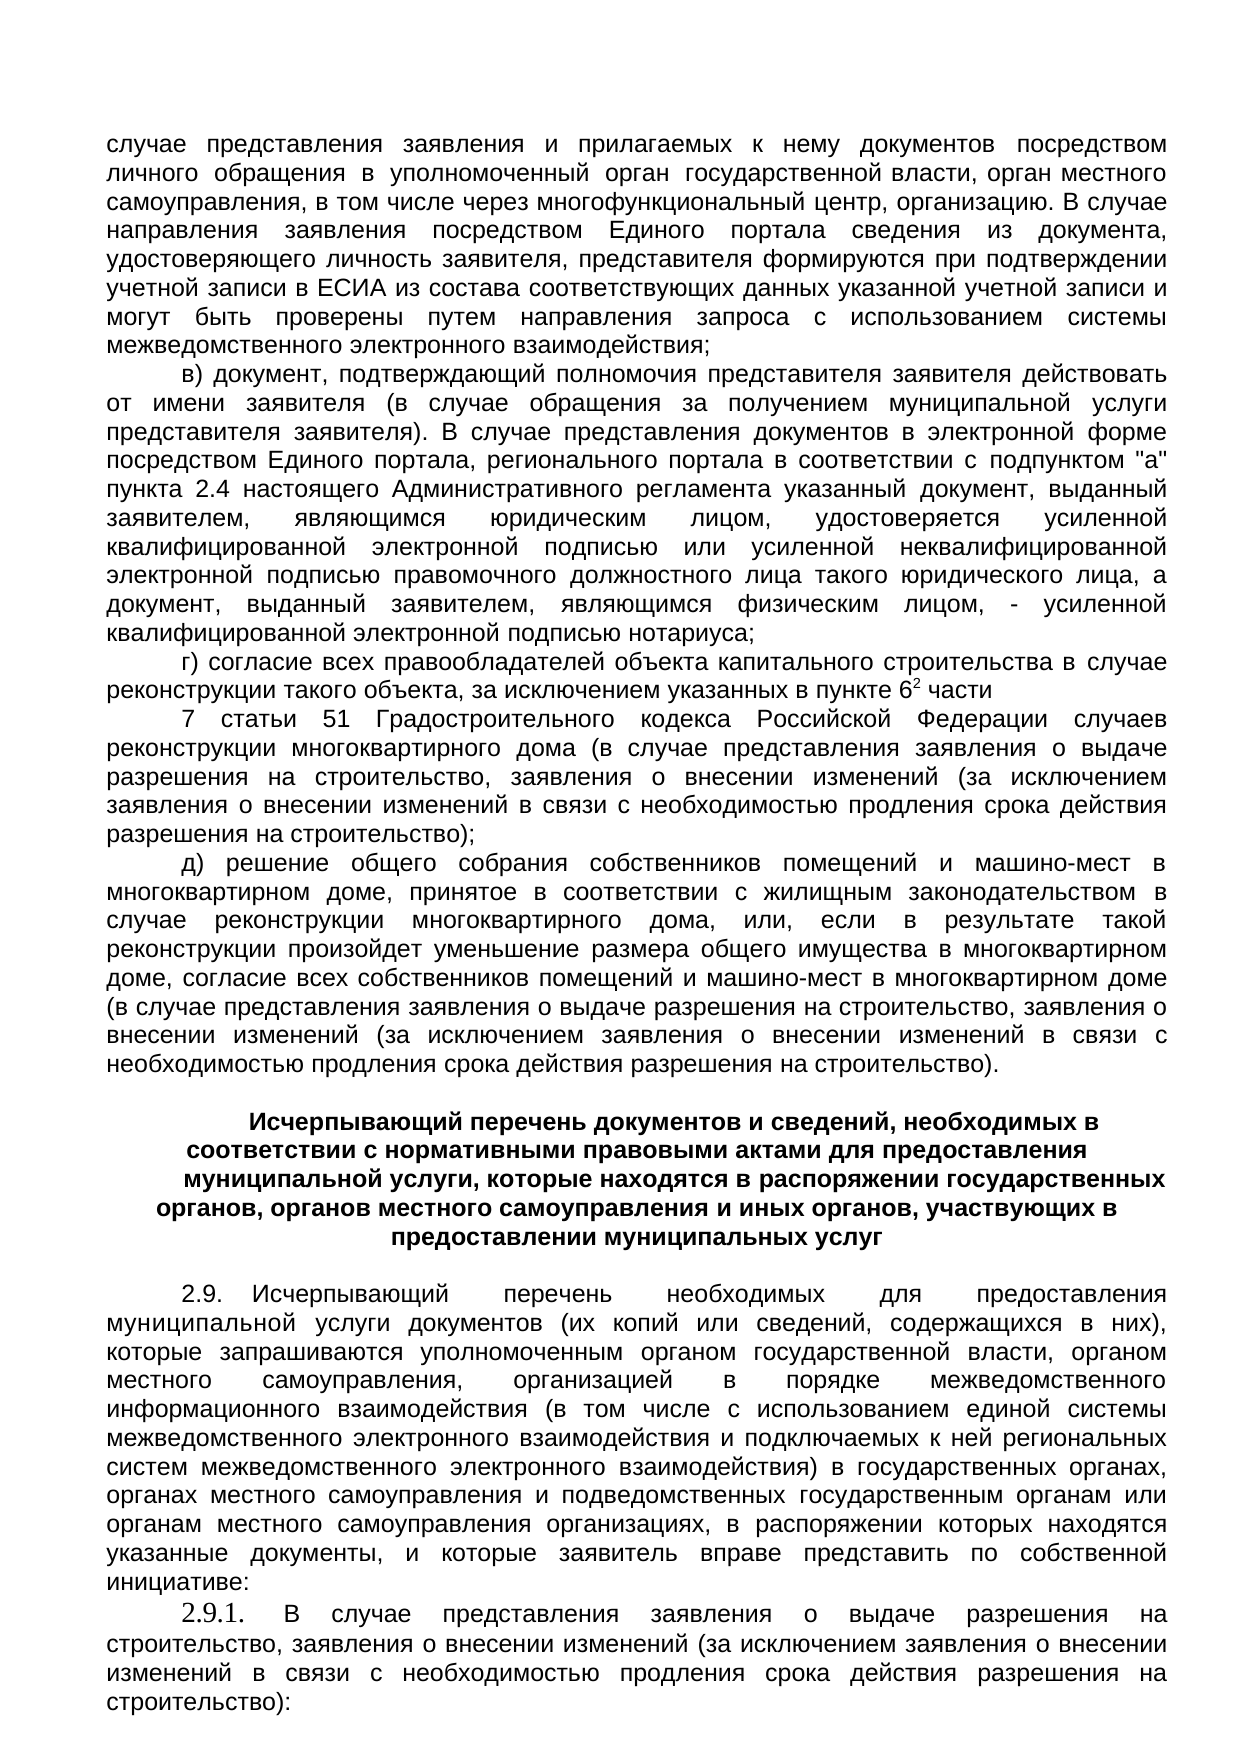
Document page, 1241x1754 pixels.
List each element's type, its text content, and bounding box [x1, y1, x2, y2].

text муниципальной услуги, которые находятся в распоряжении государственных органов, органов местного самоуправления и иных органов, участвующих в предоставлении муниципальных услуг [106, 1164, 1167, 1250]
list Исчерпывающий перечень необходимых для предоставления муниципальной услуги документов (их копий или сведений, содержащихся в них), которые запрашиваются уполномоченным органом государственной власти, органом местного самоуправления, организацией в порядке межведомственного информационного взаимодействия (в том числе с использованием единой системы межведомственного электронного взаимодействия и подключаемых к ней региональных систем межведомственного электронного взаимодействия) в государственных органах, органах местного самоуправления и подведомственных государственным органам или органам местного самоуправления организациях, в распоряжении которых находятся указанные документы, и которые заявитель вправе представить по собственной инициативе: [106, 1279, 1167, 1595]
list В случае представления заявления о выдаче разрешения на строительство, заявления о внесении изменений (за исключением заявления о внесении изменений в связи с необходимостью продления срока действия разрешения на строительство): [106, 1595, 1167, 1715]
text г) согласие всех правообладателей объекта капитального строительства в случае реконструкции такого объекта, за исключением указанных в пункте 62 части [106, 647, 1167, 704]
text д) решение общего собрания собственников помещений и машино-мест в многоквартирном доме, принятое в соответствии с жилищным законодательством в случае реконструкции многоквартирного дома, или, если в результате такой реконструкции произойдет уменьшение размера общего имущества в многоквартирном доме, согласие всех собственников помещений и машино-мест в многоквартирном доме (в случае представления заявления о выдаче разрешения на строительство, заявления о внесении изменений (за исключением заявления о внесении изменений в связи с необходимостью продления срока действия разрешения на строительство). [106, 848, 1167, 1078]
subtitle Исчерпывающий перечень документов и сведений, необходимых в соответствии с нормативными правовыми актами для предоставления [106, 1107, 1167, 1164]
text 7 статьи 51 Градостроительного кодекса Российской Федерации случаев реконструкции многоквартирного дома (в случае представления заявления о выдаче разрешения на строительство, заявления о внесении изменений (за исключением заявления о внесении изменений в связи с необходимостью продления срока действия разрешения на строительство); [106, 704, 1167, 848]
text в) документ, подтверждающий полномочия представителя заявителя действовать от имени заявителя (в случае обращения за получением муниципальной услуги представителя заявителя). В случае представления документов в электронной форме посредством Единого портала, регионального портала в соответствии с подпунктом "а" пункта 2.4 настоящего Административного регламента указанный документ, выданный заявителем, являющимся юридическим лицом, удостоверяется усиленной квалифицированной электронной подписью или усиленной неквалифицированной электронной подписью правомочного должностного лица такого юридического лица, а документ, выданный заявителем, являющимся физическим лицом, - усиленной квалифицированной электронной подписью нотариуса; [106, 359, 1167, 647]
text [106, 129, 1167, 359]
